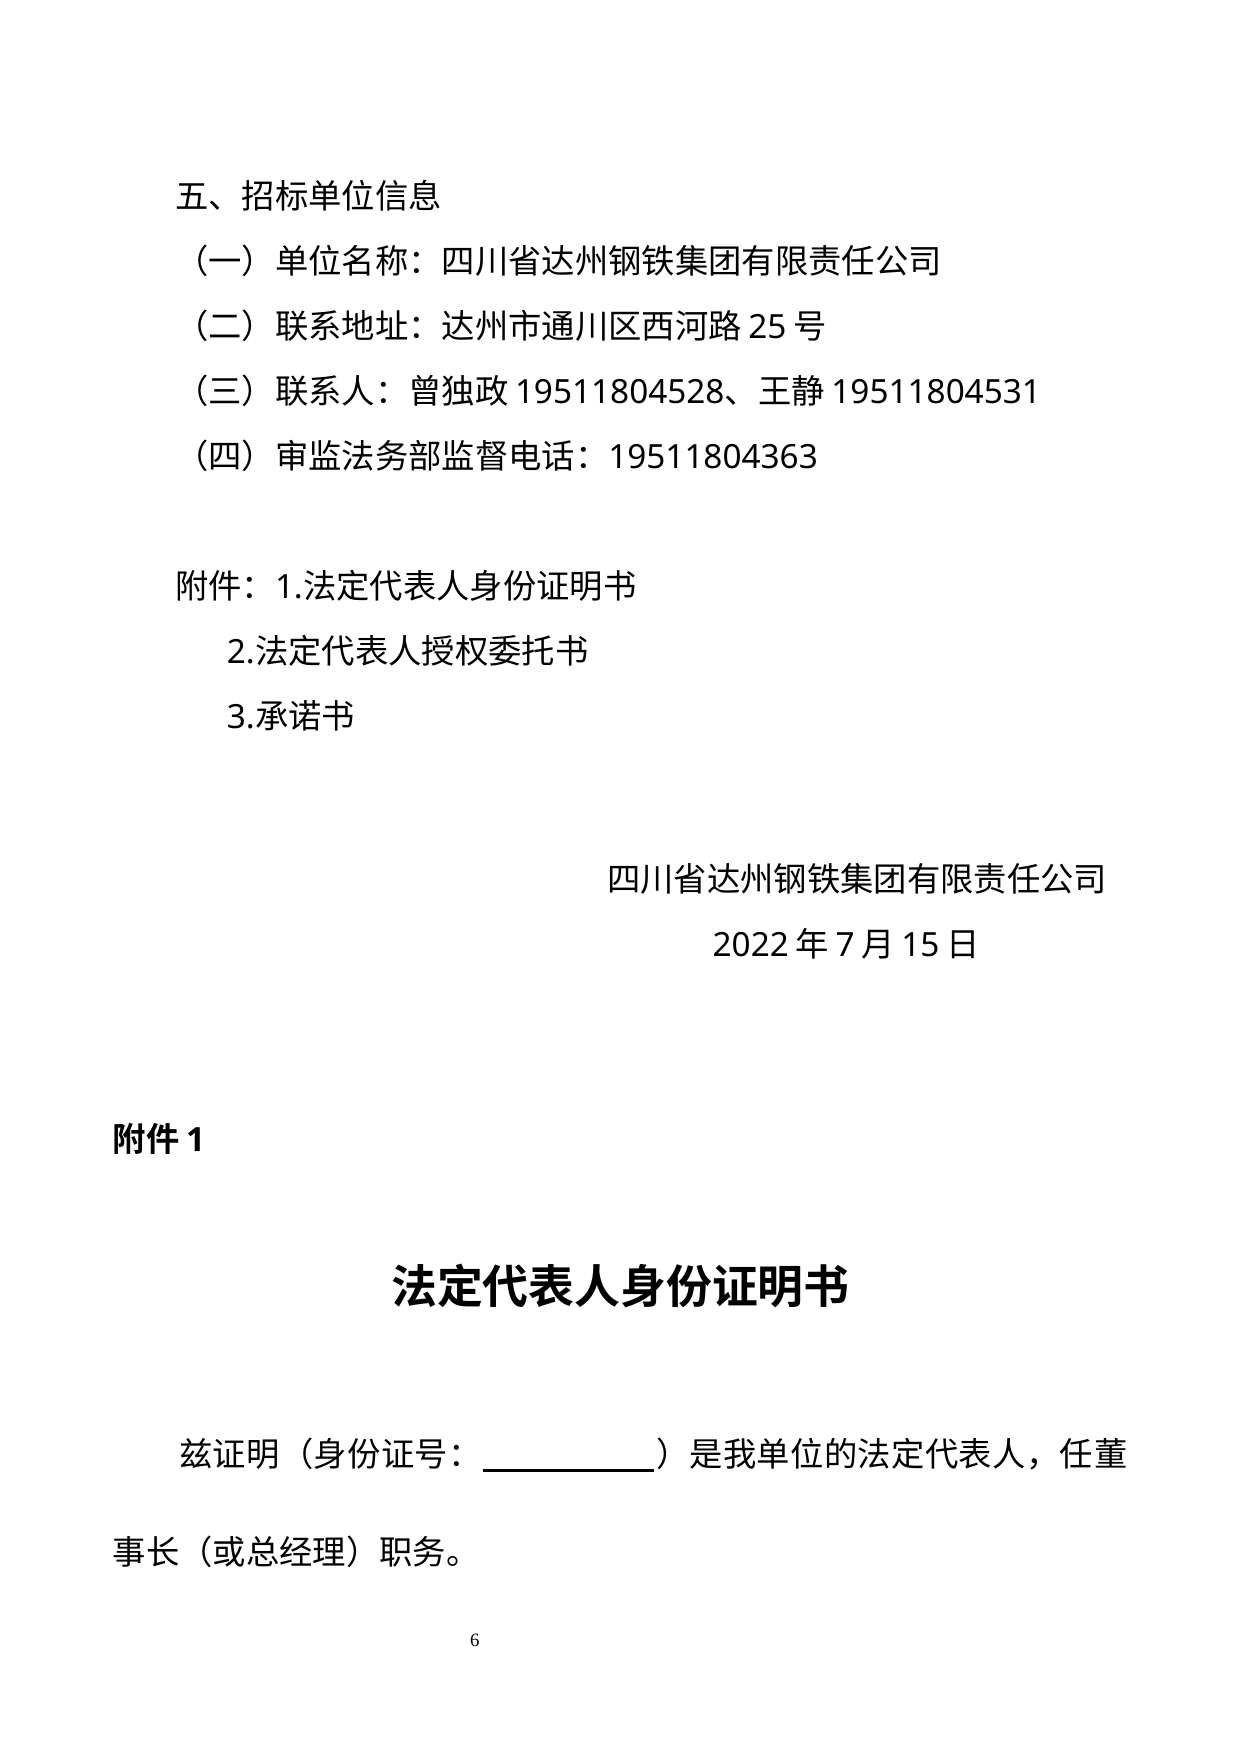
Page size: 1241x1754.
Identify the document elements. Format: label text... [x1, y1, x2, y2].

text （三）联系人：曾独政19511804528、王静19511804531 [112, 357, 1128, 422]
text 兹证明（身份证号： ）是我单位的法定代表人，任董事长（或总经理）职务。 [112, 1420, 1128, 1582]
text 附件1 [112, 1104, 1128, 1169]
text 2022年7月15日 [112, 909, 1128, 974]
text 五、招标单位信息 [112, 162, 1128, 227]
text 3.承诺书 [112, 682, 1128, 747]
text （二）联系地址：达州市通川区西河路25号 [112, 292, 1128, 357]
text 法定代表人身份证明书 [112, 1234, 1128, 1332]
text （一）单位名称：四川省达州钢铁集团有限责任公司 [112, 227, 1128, 292]
text 2.法定代表人授权委托书 [112, 617, 1128, 682]
text 四川省达州钢铁集团有限责任公司 [112, 844, 1128, 909]
text 附件：1.法定代表人身份证明书 [112, 552, 1128, 617]
text （四）审监法务部监督电话：19511804363 [112, 422, 1128, 487]
